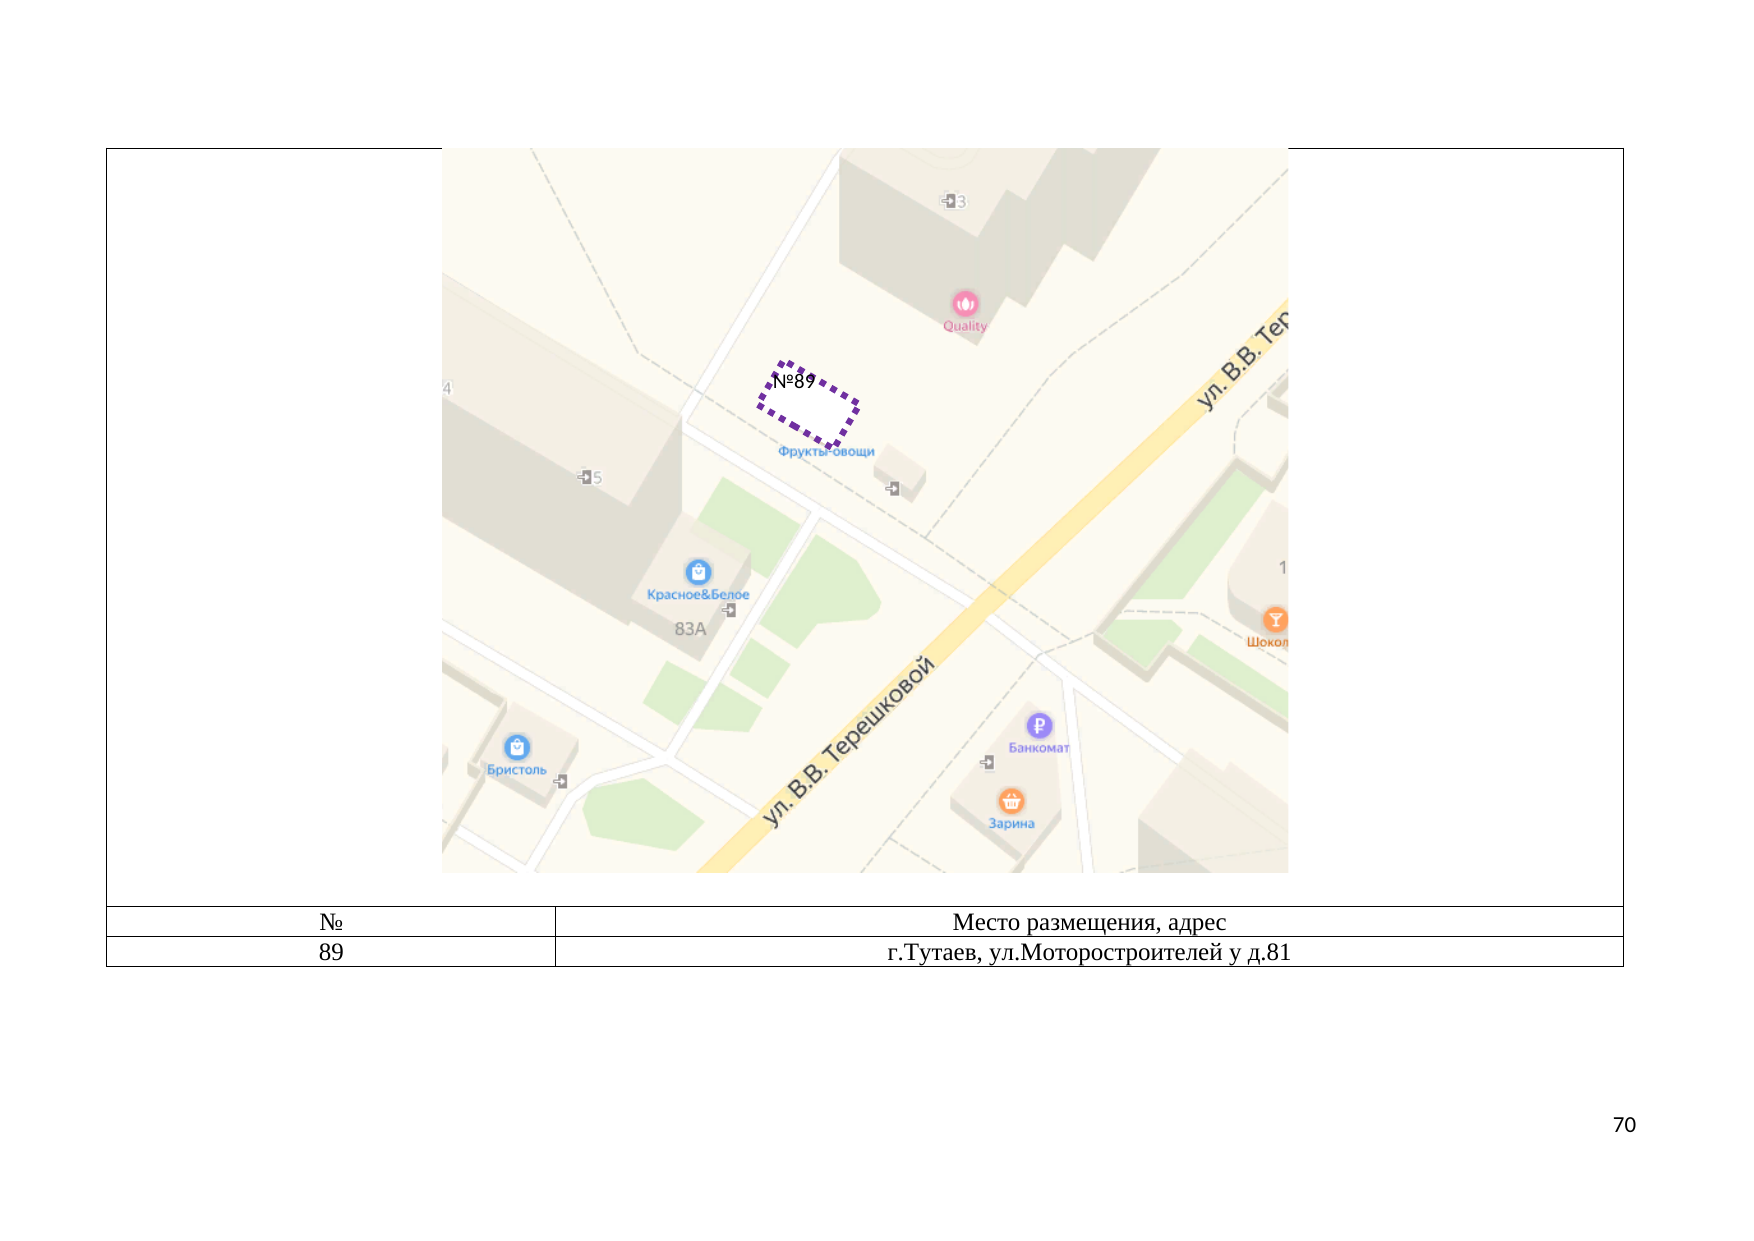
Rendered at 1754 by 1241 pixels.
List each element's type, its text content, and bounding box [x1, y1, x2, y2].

table_cell № [107, 907, 555, 936]
picture [442, 148, 1289, 873]
table_cell г.Тутаев, ул.Моторостроителей у д.81 [556, 937, 1623, 966]
table_header [107, 149, 1623, 906]
table_cell 89 [107, 937, 555, 966]
table_cell Место размещения, адрес [556, 907, 1623, 936]
